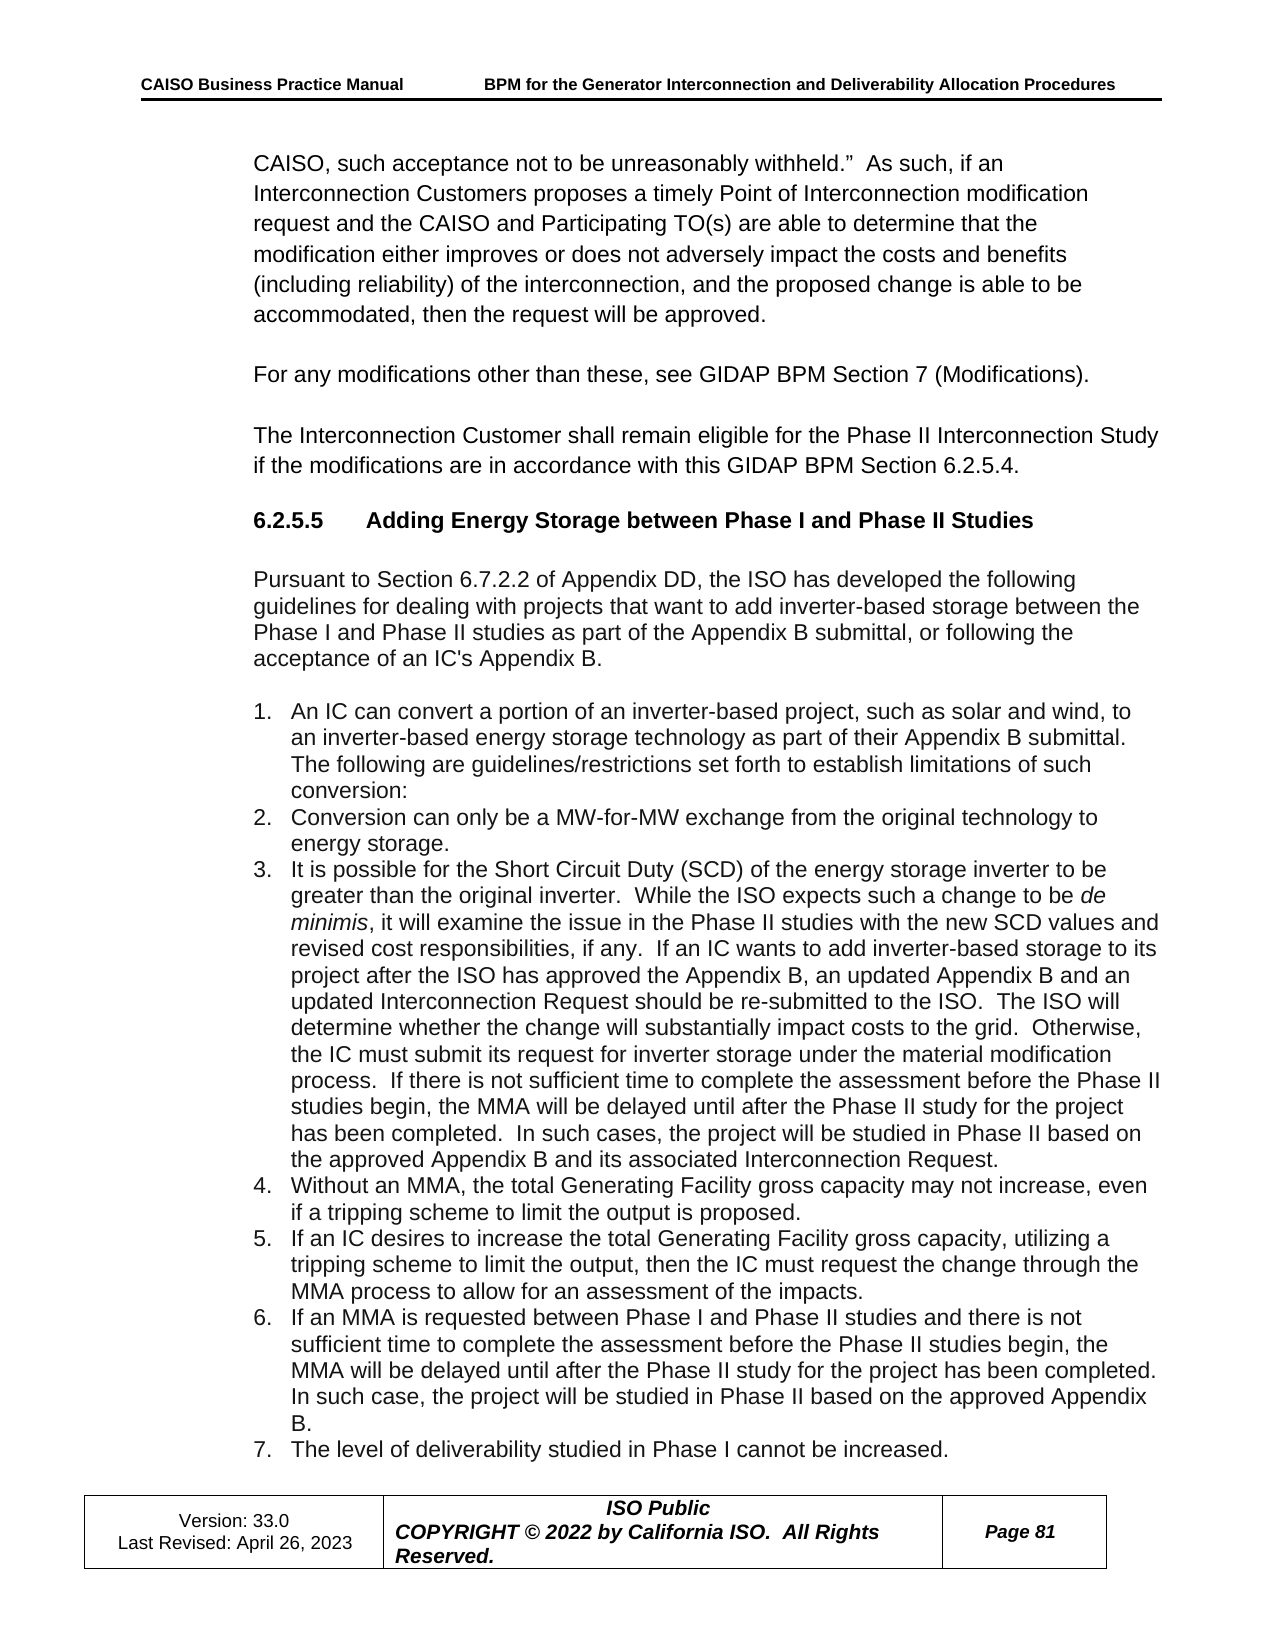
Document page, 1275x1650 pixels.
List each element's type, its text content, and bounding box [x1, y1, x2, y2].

list If an MMA is requested between Phase I and Phase II studies and there is not sufficient time to complete the assessment before the Phase II studies begin, the MMA will be delayed until after the Phase II study for the project has been completed. In such case, the project will be studied in Phase II based on the approved Appendix B. [253, 1304, 1162, 1436]
text Pursuant to Section 6.7.2.2 of Appendix DD, the ISO has developed the following guidelines for dealing with projects that want to add inverter-based storage between the Phase I and Phase II studies as part of the Appendix B submittal, or following the acceptance of an IC's Appendix B. [253, 566, 1162, 672]
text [253, 150, 1162, 327]
list Without an MMA, the total Generating Facility gross capacity may not increase, even if a tripping scheme to limit the output is proposed. [253, 1172, 1162, 1225]
list The level of deliverability studied in Phase I cannot be increased. [253, 1436, 1162, 1462]
list If an IC desires to increase the total Generating Facility gross capacity, utilizing a tripping scheme to limit the output, then the IC must request the change through the MMA process to allow for an assessment of the impacts. [253, 1225, 1162, 1304]
text For any modifications other than these, see GIDAP BPM Section 7 (Modifications). [253, 361, 1162, 388]
list An IC can convert a portion of an inverter-based project, such as solar and wind, to an inverter-based energy storage technology as part of their Appendix B submittal. The following are guidelines/restrictions set forth to establish limitations of such conversion: [253, 698, 1162, 803]
text The Interconnection Customer shall remain eligible for the Phase II Interconnection Study if the modifications are in accordance with this GIDAP BPM Section 6.2.5.4. [253, 422, 1162, 478]
list Adding Energy Storage between Phase I and Phase II Studies [253, 507, 1162, 534]
list Conversion can only be a MW-for-MW exchange from the original technology to energy storage. [253, 803, 1162, 856]
list It is possible for the Short Circuit Duty (SCD) of the energy storage inverter to be greater than the original inverter. While the ISO expects such a change to be de minimis, it will examine the issue in the Phase II studies with the new SCD values and revised cost responsibilities, if any. If an IC wants to add inverter-based storage to its project after the ISO has approved the Appendix B, an updated Appendix B and an updated Interconnection Request should be re-submitted to the ISO. The ISO will determine whether the change will substantially impact costs to the grid. Otherwise, the IC must submit its request for inverter storage under the material modification process. If there is not sufficient time to complete the assessment before the Phase II studies begin, the MMA will be delayed until after the Phase II study for the project has been completed. In such cases, the project will be studied in Phase II based on the approved Appendix B and its associated Interconnection Request. [253, 856, 1162, 1172]
